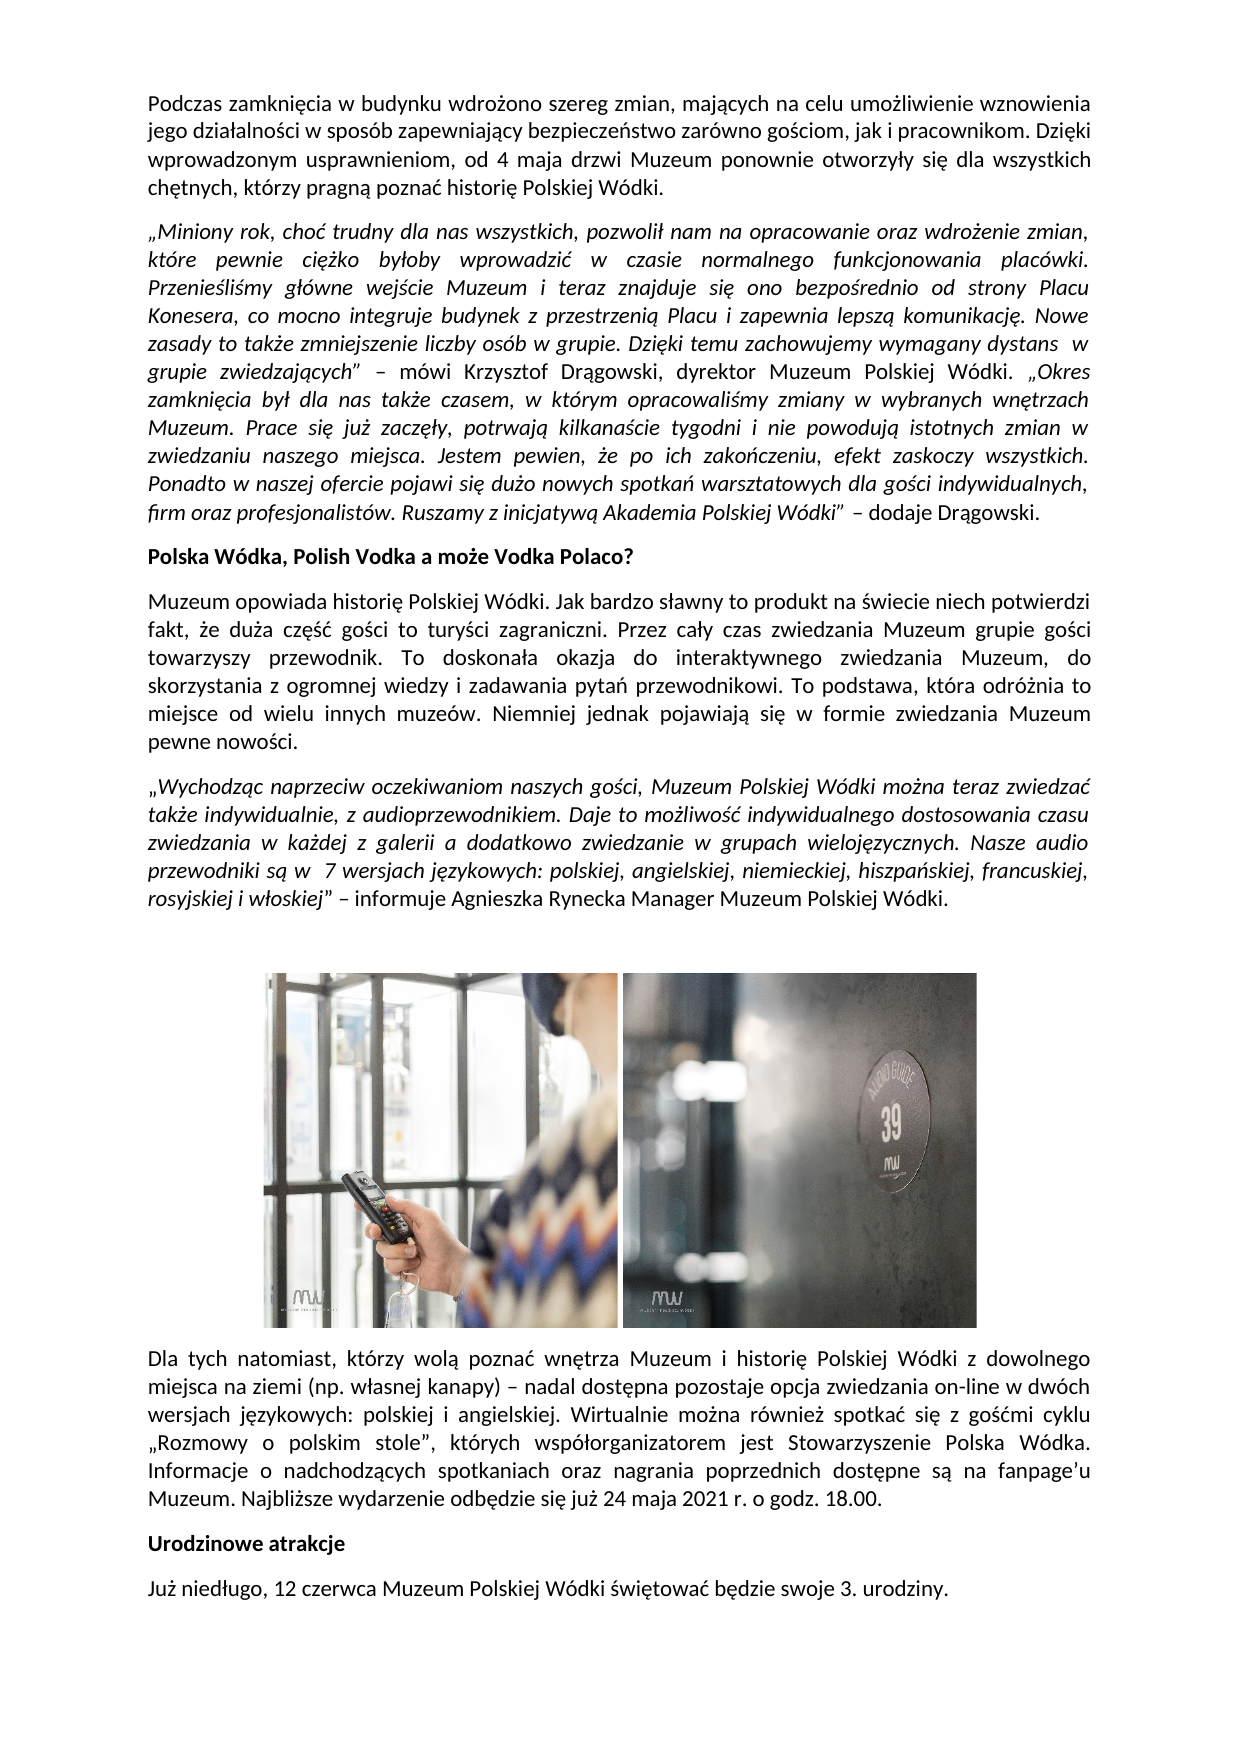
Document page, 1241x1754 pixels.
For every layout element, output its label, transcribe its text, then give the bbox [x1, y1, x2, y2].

text Urodzinowe atrakcje [148, 1529, 1093, 1557]
text „Wychodząc naprzeciw oczekiwaniom naszych gości, Muzeum Polskiej Wódki można teraz zwiedzać także indywidualnie, z audioprzewodnikiem. Daje to możliwość indywidualnego dostosowania czasu zwiedzania w każdej z galerii a dodatkowo zwiedzanie w grupach wielojęzycznych. Nasze audio przewodniki są w 7 wersjach językowych: polskiej, angielskiej, niemieckiej, hiszpańskiej, francuskiej, rosyjskiej i włoskiej” – informuje Agnieszka Rynecka Manager Muzeum Polskiej Wódki. [148, 772, 1093, 912]
text Już niedługo, 12 czerwca Muzeum Polskiej Wódki świętować będzie swoje 3. urodziny. [148, 1574, 1093, 1602]
picture [263, 973, 618, 1328]
text Dla tych natomiast, którzy wolą poznać wnętrza Muzeum i historię Polskiej Wódki z dowolnego miejsca na ziemi (np. własnej kanapy) – nadal dostępna pozostaje opcja zwiedzania on-line w dwóch wersjach językowych: polskiej i angielskiej. Wirtualnie można również spotkać się z gośćmi cyklu „Rozmowy o polskim stole”, których współorganizatorem jest Stowarzyszenie Polska Wódka. Informacje o nadchodzących spotkaniach oraz nagrania poprzednich dostępne są na fanpage’u Muzeum. Najbliższe wydarzenie odbędzie się już 24 maja 2021 r. o godz. 18.00. [148, 1344, 1093, 1512]
text Muzeum opowiada historię Polskiej Wódki. Jak bardzo sławny to produkt na świecie niech potwierdzi fakt, że duża część gości to turyści zagraniczni. Przez cały czas zwiedzania Muzeum grupie gości towarzyszy przewodnik. To doskonała okazja do interaktywnego zwiedzania Muzeum, do skorzystania z ogromnej wiedzy i zadawania pytań przewodnikowi. To podstawa, która odróżnia to miejsce od wielu innych muzeów. Niemniej jednak pojawiają się w formie zwiedzania Muzeum pewne nowości. [148, 587, 1093, 755]
text „Miniony rok, choć trudny dla nas wszystkich, pozwolił nam na opracowanie oraz wdrożenie zmian, które pewnie ciężko byłoby wprowadzić w czasie normalnego funkcjonowania placówki. Przenieśliśmy główne wejście Muzeum i teraz znajduje się ono bezpośrednio od strony Placu Konesera, co mocno integruje budynek z przestrzenią Placu i zapewnia lepszą komunikację. Nowe zasady to także zmniejszenie liczby osób w grupie. Dzięki temu zachowujemy wymagany dystans w grupie zwiedzających” – mówi Krzysztof Drągowski, dyrektor Muzeum Polskiej Wódki. „Okres zamknięcia był dla nas także czasem, w którym opracowaliśmy zmiany w wybranych wnętrzach Muzeum. Prace się już zaczęły, potrwają kilkanaście tygodni i nie powodują istotnych zmian w zwiedzaniu naszego miejsca. Jestem pewien, że po ich zakończeniu, efekt zaskoczy wszystkich. Ponadto w naszej ofercie pojawi się dużo nowych spotkań warsztatowych dla gości indywidualnych, firm oraz profesjonalistów. Ruszamy z inicjatywą Akademia Polskiej Wódki” – dodaje Drągowski. [148, 217, 1093, 526]
text Podczas zamknięcia w budynku wdrożono szereg zmian, mających na celu umożliwienie wznowienia jego działalności w sposób zapewniający bezpieczeństwo zarówno gościom, jak i pracownikom. Dzięki wprowadzonym usprawnieniom, od 4 maja drzwi Muzeum ponownie otworzyły się dla wszystkich chętnych, którzy pragną poznać historię Polskiej Wódki. [148, 89, 1093, 201]
text Polska Wódka, Polish Vodka a może Vodka Polaco? [148, 542, 1093, 570]
picture [623, 973, 977, 1328]
